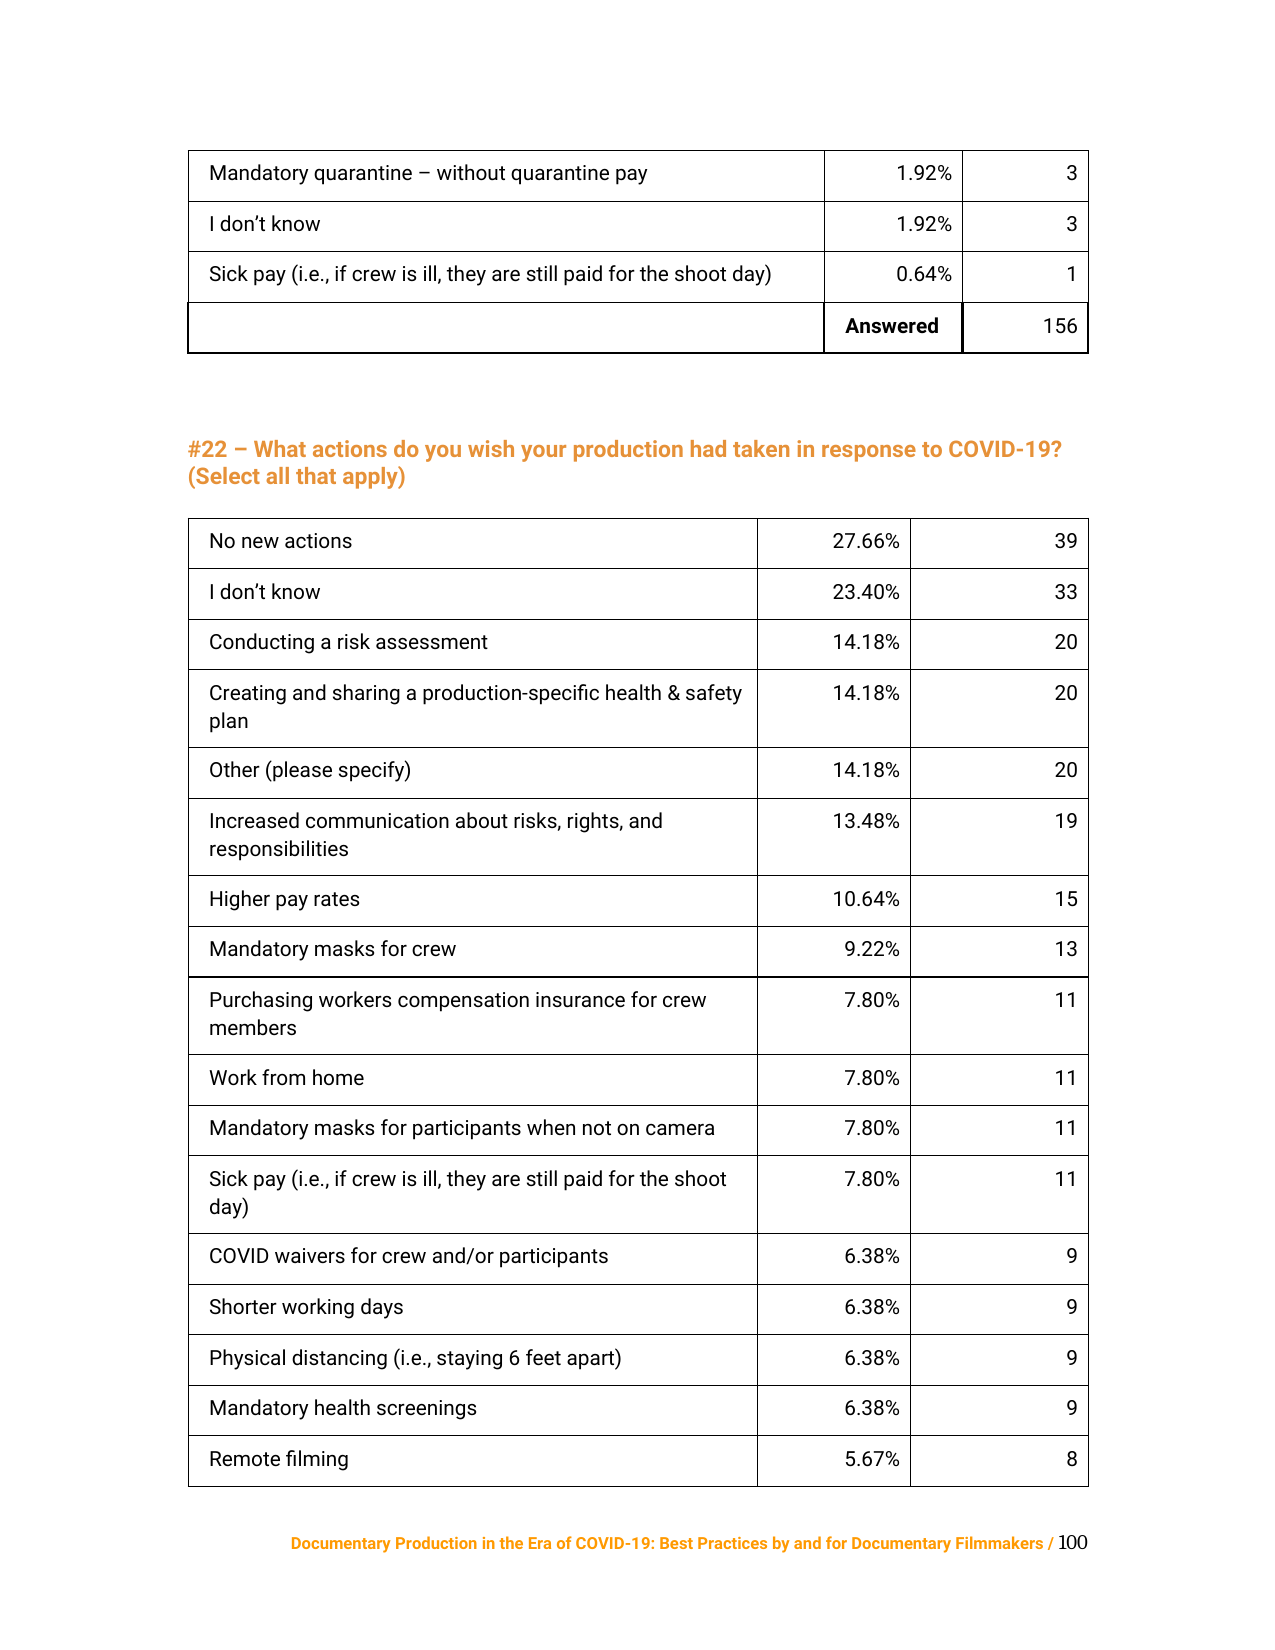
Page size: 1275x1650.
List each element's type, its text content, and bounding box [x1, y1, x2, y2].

table_cell Mandatory quarantine – without quarantine pay [189, 151, 824, 201]
table_cell 1.92% [825, 151, 962, 201]
table_cell Mandatory health screenings [189, 1386, 757, 1435]
table_cell 13.48% [758, 799, 910, 875]
table_cell 6.38% [758, 1386, 910, 1435]
table_cell 20 [911, 748, 1088, 798]
table_cell Higher pay rates [189, 876, 757, 926]
table_cell [189, 303, 823, 352]
table_cell Mandatory masks for crew [189, 927, 757, 976]
table_cell Conducting a risk assessment [189, 620, 757, 669]
table_header 39 [911, 519, 1088, 568]
table_cell 11 [911, 1156, 1088, 1233]
table_cell 10.64% [758, 876, 910, 926]
table_cell Work from home [189, 1055, 757, 1105]
table_cell 11 [911, 978, 1088, 1054]
table_cell 9 [911, 1234, 1088, 1284]
table_cell 11 [911, 1055, 1088, 1105]
table_cell 1 [963, 252, 1088, 302]
table_cell 23.40% [758, 569, 910, 619]
table_cell 9 [911, 1285, 1088, 1334]
table_cell I don’t know [189, 202, 824, 251]
table_cell 1.92% [825, 202, 962, 251]
table_cell 14.18% [758, 748, 910, 798]
table_cell I don’t know [189, 569, 757, 619]
table_cell COVID waivers for crew and/or participants [189, 1234, 757, 1284]
table_cell 14.18% [758, 620, 910, 669]
table_cell 9 [911, 1386, 1088, 1435]
table_cell Creating and sharing a production-specific health & safety plan [189, 670, 757, 747]
table_header No new actions [189, 519, 757, 568]
table_cell Shorter working days [189, 1285, 757, 1334]
table_cell 20 [911, 670, 1088, 747]
table_header 27.66% [758, 519, 910, 568]
table_cell 11 [911, 1106, 1088, 1155]
table_cell 9.22% [758, 927, 910, 976]
table_cell 3 [963, 151, 1088, 201]
table_cell 156 [964, 303, 1087, 352]
table_cell Physical distancing (i.e., staying 6 feet apart) [189, 1335, 757, 1385]
table_cell 13 [911, 927, 1088, 976]
table_cell 7.80% [758, 1106, 910, 1155]
table_cell Remote filming [189, 1436, 757, 1486]
table_cell 7.80% [758, 978, 910, 1054]
table_cell 6.38% [758, 1234, 910, 1284]
table_cell 3 [963, 202, 1088, 251]
table_cell 14.18% [758, 670, 910, 747]
table_cell 8 [911, 1436, 1088, 1486]
table_cell Answered [825, 303, 961, 352]
table_cell Sick pay (i.e., if crew is ill, they are still paid for the shoot day) [189, 1156, 757, 1233]
table_cell 15 [911, 876, 1088, 926]
table_cell Increased communication about risks, rights, and responsibilities [189, 799, 757, 875]
table_cell 5.67% [758, 1436, 910, 1486]
table_cell 19 [911, 799, 1088, 875]
table_cell Other (please specify) [189, 748, 757, 798]
table_cell 20 [911, 620, 1088, 669]
subtitle #22 – What actions do you wish your production had taken in response to COVID-19? (Select all that apply) [187, 436, 1087, 518]
table_cell Sick pay (i.e., if crew is ill, they are still paid for the shoot day) [189, 252, 824, 302]
table_cell 6.38% [758, 1285, 910, 1334]
table_cell 9 [911, 1335, 1088, 1385]
table_cell 6.38% [758, 1335, 910, 1385]
table_cell Purchasing workers compensation insurance for crew members [189, 978, 757, 1054]
table_cell 7.80% [758, 1156, 910, 1233]
table_cell Mandatory masks for participants when not on camera [189, 1106, 757, 1155]
table_cell 33 [911, 569, 1088, 619]
table_cell 0.64% [825, 252, 962, 302]
table_cell 7.80% [758, 1055, 910, 1105]
